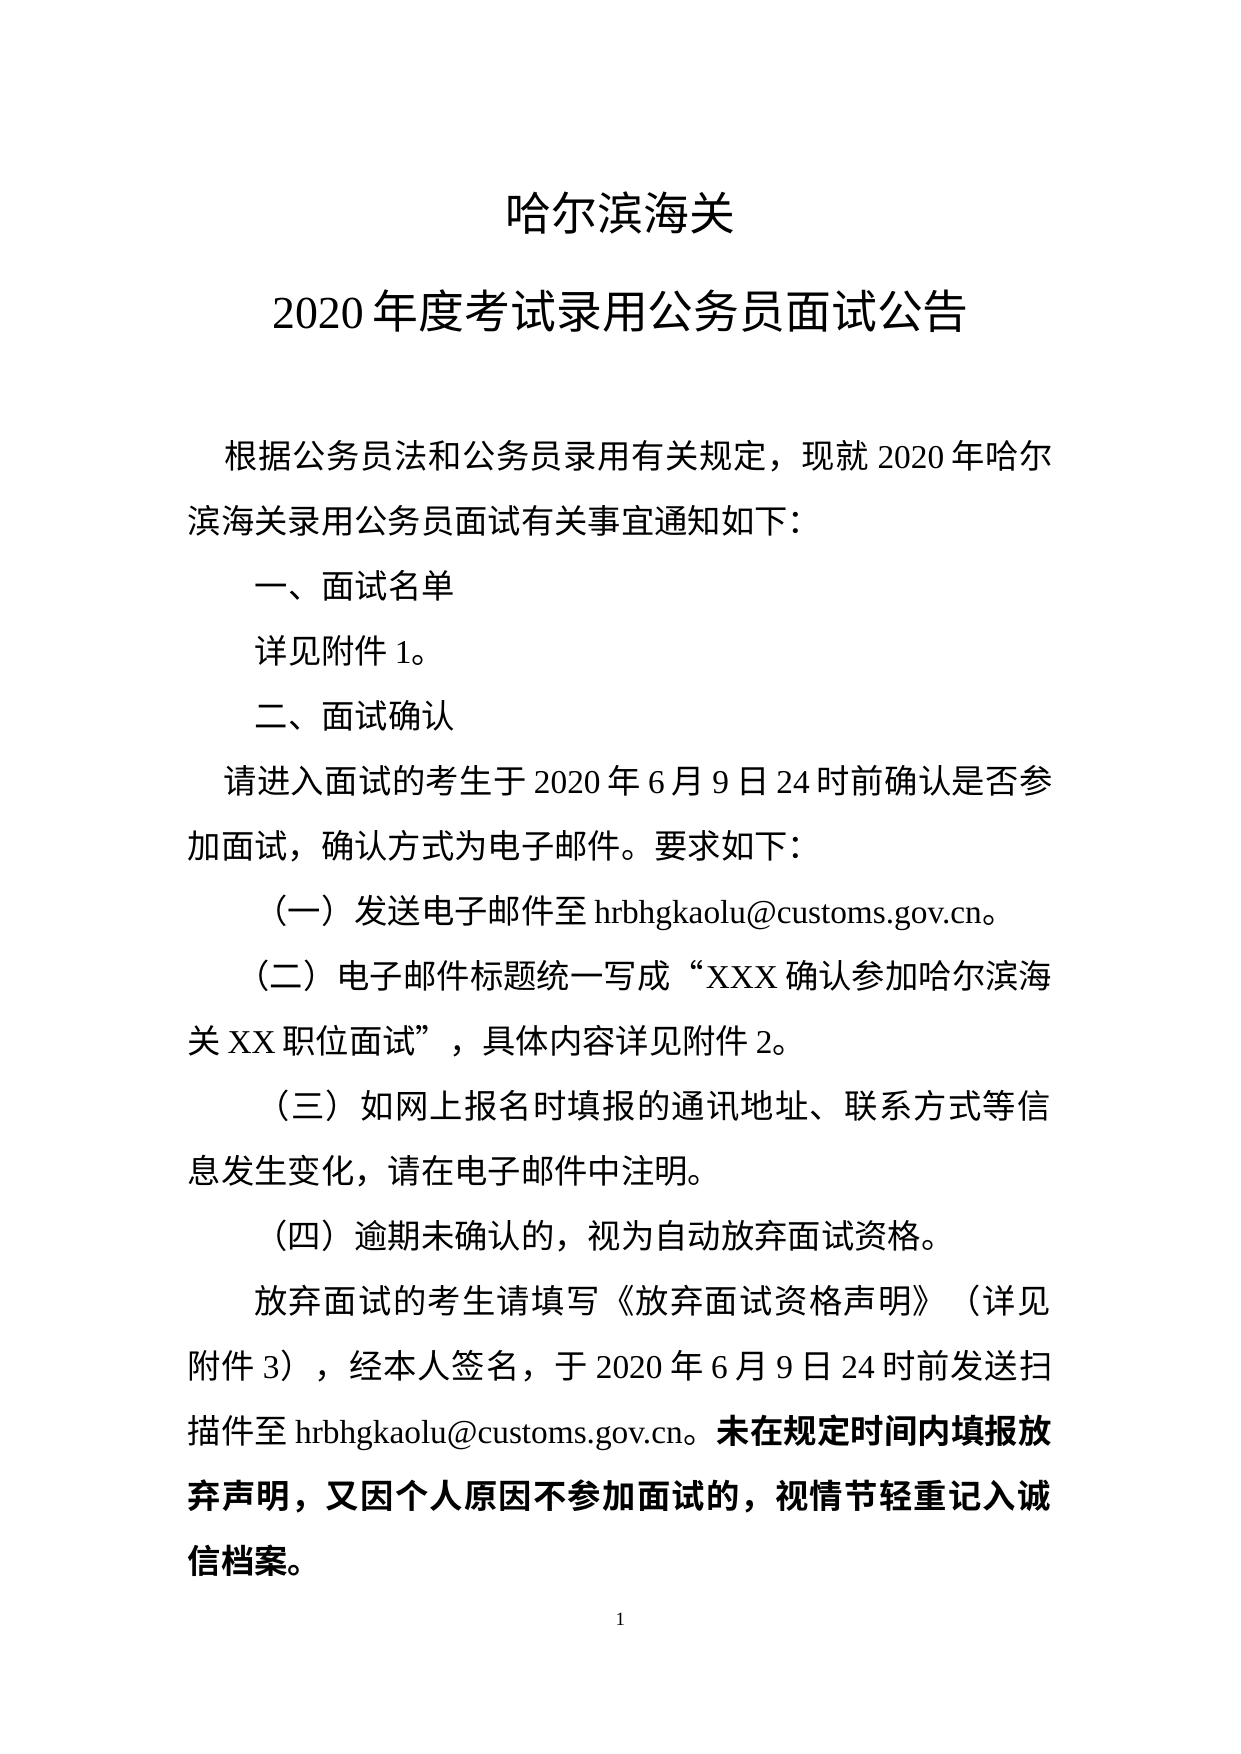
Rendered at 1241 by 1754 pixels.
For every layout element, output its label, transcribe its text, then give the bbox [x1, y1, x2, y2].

text 哈尔滨海关 [187, 162, 1053, 259]
text 2020年度考试录用公务员面试公告 [187, 259, 1053, 357]
text 二、面试确认 [187, 682, 1053, 747]
text （一）发送电子邮件至hrbhgkaolu@customs.gov.cn。 [254, 877, 1053, 942]
text 一、面试名单 [254, 552, 1053, 617]
text 详见附件1。 [187, 617, 1053, 682]
text 放弃面试的考生请填写《放弃面试资格声明》（详见附件3），经本人签名，于2020年6月9日24时前发送扫描件至hrbhgkaolu@customs.gov.cn。未在规定时间内填报放弃声明，又因个人原因不参加面试的，视情节轻重记入诚信档案。 [187, 1267, 1053, 1592]
text （四）逾期未确认的，视为自动放弃面试资格。 [187, 1202, 1053, 1267]
text （二）电子邮件标题统一写成“XXX确认参加哈尔滨海关XX职位面试”，具体内容详见附件2。 [187, 942, 1053, 1072]
text 请进入面试的考生于2020年6月9日24时前确认是否参加面试，确认方式为电子邮件。要求如下： [187, 747, 1053, 877]
text 根据公务员法和公务员录用有关规定，现就2020年哈尔滨海关录用公务员面试有关事宜通知如下： [187, 422, 1053, 552]
text （三）如网上报名时填报的通讯地址、联系方式等信息发生变化，请在电子邮件中注明。 [187, 1072, 1053, 1202]
